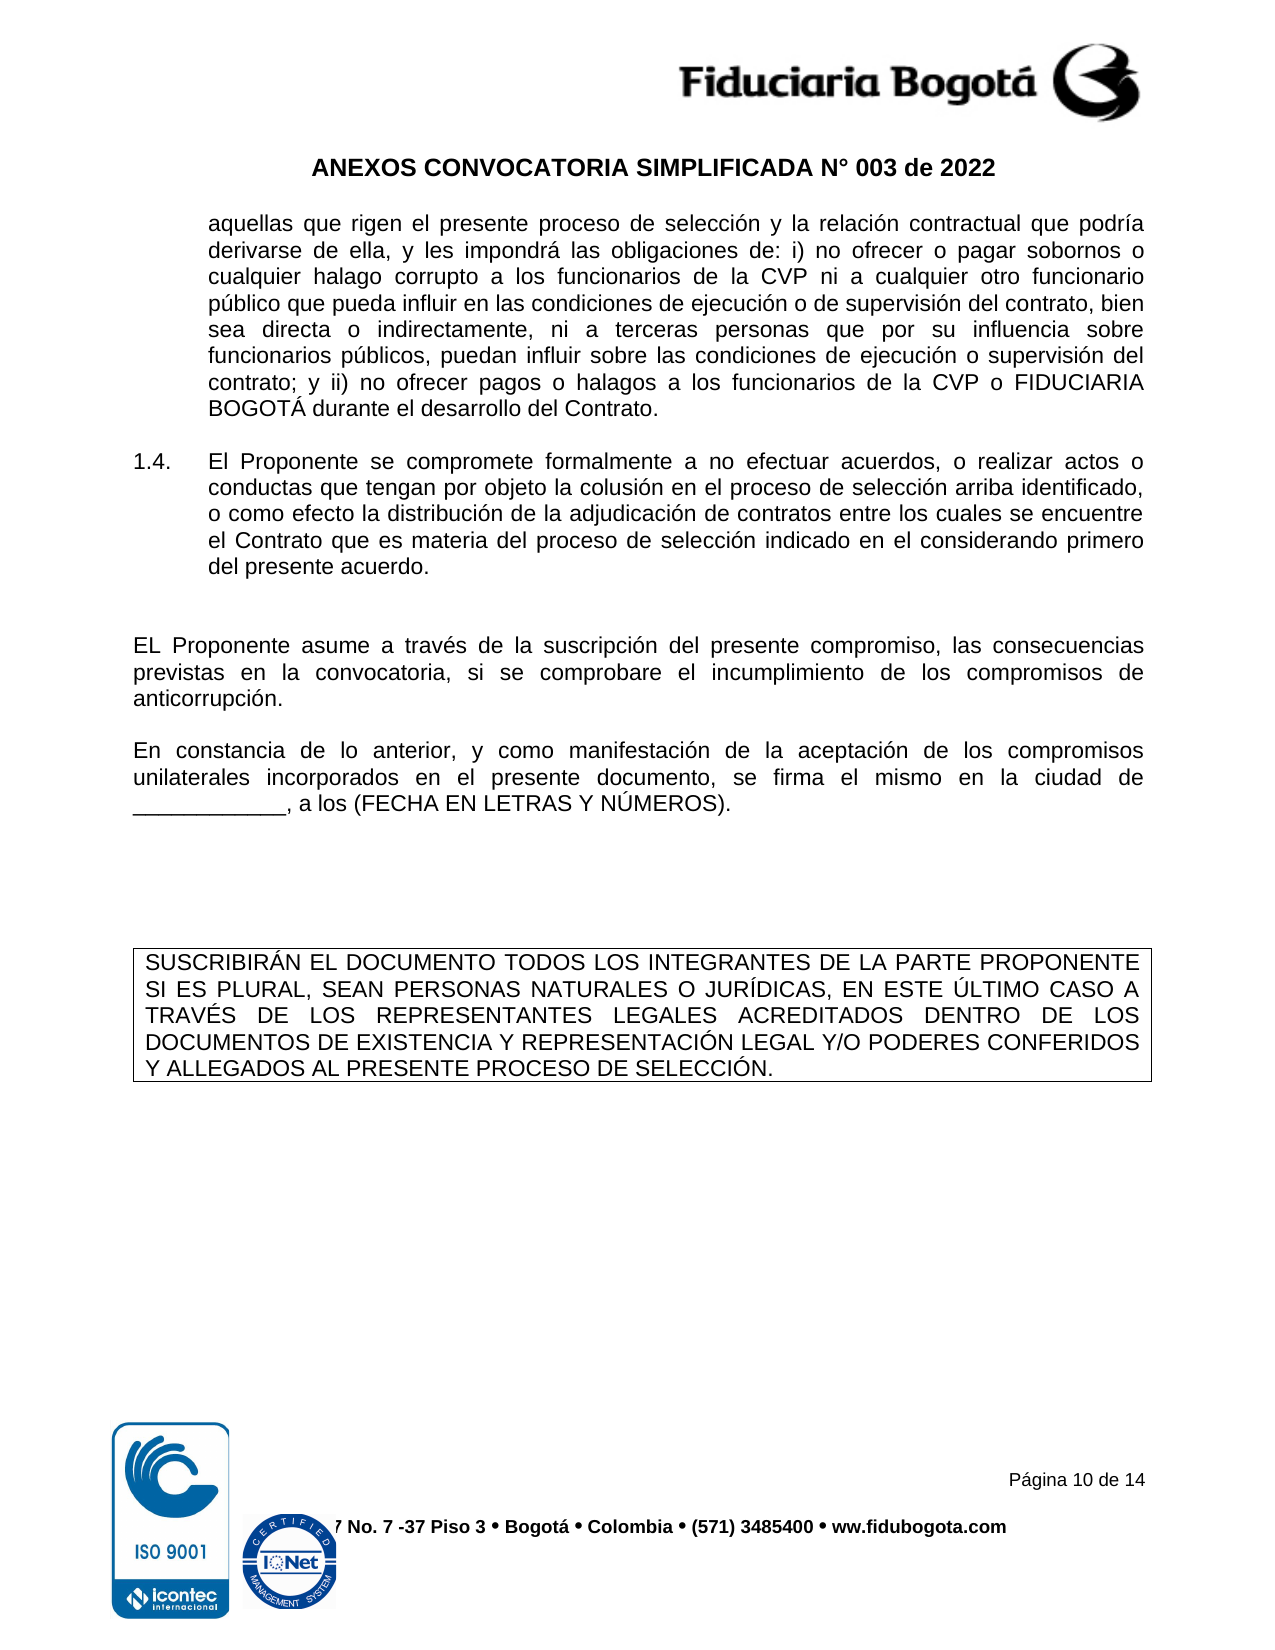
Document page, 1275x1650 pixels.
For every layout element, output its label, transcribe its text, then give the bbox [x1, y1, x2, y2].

text En constancia de lo anterior, y como manifestación de la aceptación de los compromisos unilaterales incorporados en el presente documento, se firma el mismo en la ciudad de ____________, a los (FECHA EN LETRAS Y NÚMEROS). [133, 737, 1145, 817]
list El Proponente se compromete formalmente a no efectuar acuerdos, o realizar actos o conductas que tengan por objeto la colusión en el proceso de selección arriba identificado, o como efecto la distribución de la adjudicación de contratos entre los cuales se encuentre el Contrato que es materia del proceso de selección indicado en el considerando primero del presente acuerdo. [133, 448, 1145, 579]
text EL Proponente asume a través de la suscripción del presente compromiso, las consecuencias previstas en la convocatoria, si se comprobare el incumplimiento de los compromisos de anticorrupción. [133, 632, 1145, 711]
picture [613, 30, 1261, 134]
table_header SUSCRIBIRÁN EL DOCUMENTO TODOS LOS INTEGRANTES DE LA PARTE PROPONENTE SI ES PLURAL, SEAN PERSONAS NATURALES O JURÍDICAS, EN ESTE ÚLTIMO CASO A TRAVÉS DE LOS REPRESENTANTES LEGALES ACREDITADOS DENTRO DE LOS DOCUMENTOS DE EXISTENCIA Y REPRESENTACIÓN LEGAL Y/O PODERES CONFERIDOS Y ALLEGADOS AL PRESENTE PROCESO DE SELECCIÓN. [134, 949, 1151, 1081]
picture [242, 1514, 337, 1608]
